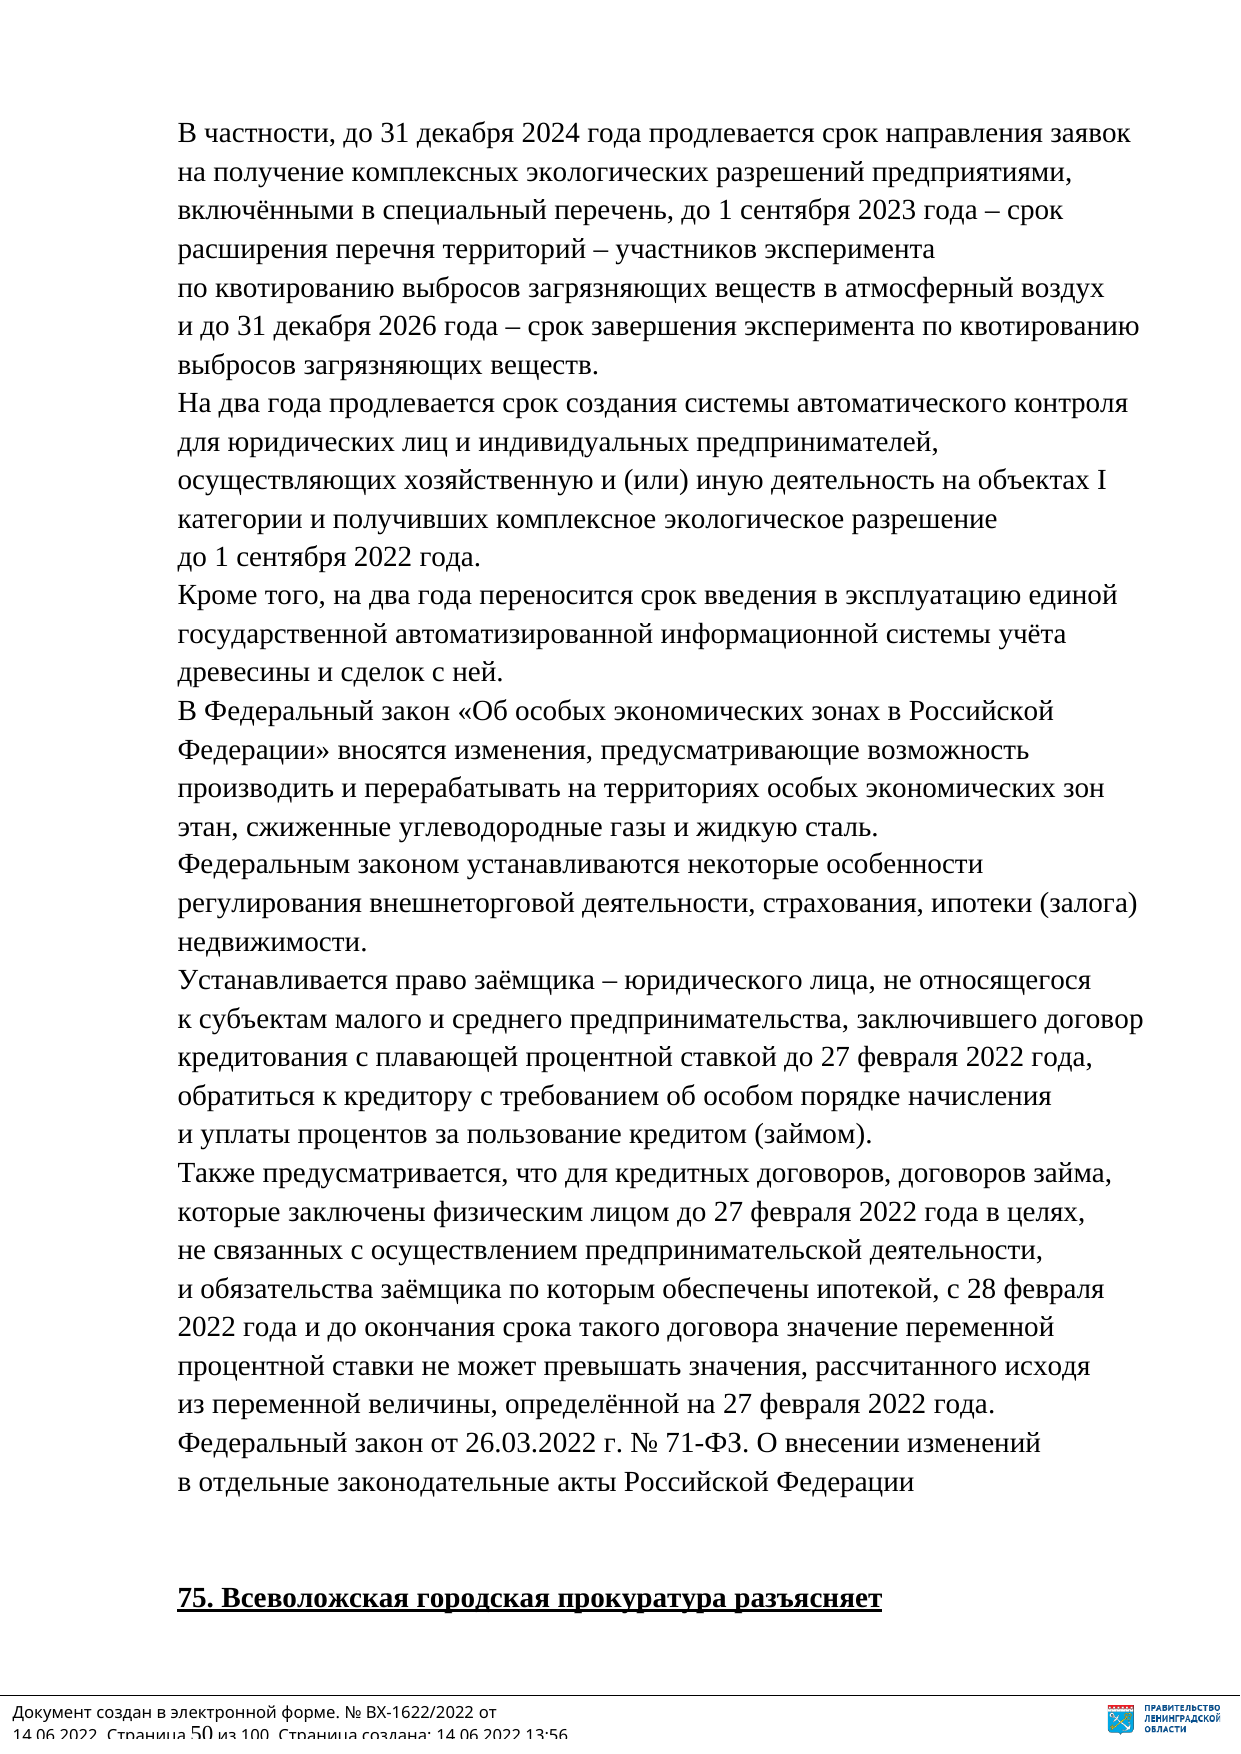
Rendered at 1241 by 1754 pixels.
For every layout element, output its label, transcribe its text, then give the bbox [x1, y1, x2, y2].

text В частности, до 31 декабря 2024 года продлевается срок направления заявок на получение комплексных экологических разрешений предприятиями, включёнными в специальный перечень, до 1 сентября 2023 года – срок [177, 115, 1133, 226]
text Устанавливается право заёмщика – юридического лица, не относящегося [177, 962, 1163, 996]
text На два года продлевается срок создания системы автоматического контроля для юридических лиц и индивидуальных предпринимателей, [177, 385, 1130, 457]
text осуществляющих хозяйственную и (или) иную деятельность на объектах I категории и получивших комплексное экологическое разрешение [177, 462, 1109, 534]
text и обязательства заёмщика по которым обеспечены ипотекой, с 28 февраля 2022 года и до окончания срока такого договора значение переменной процентной ставки не может превышать значения, рассчитанного исходя из переменной величины, определённой на 27 февраля 2022 года. [177, 1271, 1107, 1420]
text Федеральным законом устанавливаются некоторые особенности [177, 847, 1163, 880]
text не связанных с осуществлением предпринимательской деятельности, [177, 1232, 1163, 1266]
text и до 31 декабря 2026 года – срок завершения эксперимента по квотированию выбросов загрязняющих веществ. [177, 308, 1142, 380]
text Кроме того, на два года переносится срок введения в эксплуатацию единой государственной автоматизированной информационной системы учёта [177, 577, 1120, 649]
text древесины и сделок с ней. [177, 654, 1163, 688]
text Также предусматривается, что для кредитных договоров, договоров займа, которые заключены физическим лицом до 27 февраля 2022 года в целях, [177, 1155, 1114, 1227]
text расширения перечня территорий – участников эксперимента [177, 231, 1163, 264]
text и уплаты процентов за пользование кредитом (займом). [177, 1117, 1163, 1150]
text В Федеральный закон «Об особых экономических зонах в Российской Федерации» вносятся изменения, предусматривающие возможность [177, 693, 1056, 765]
picture [1107, 1705, 1221, 1735]
text регулирования внешнеторговой деятельности, страхования, ипотеки (залога) недвижимости. [177, 885, 1140, 957]
text Федеральный закон от 26.03.2022 г. № 71-ФЗ. О внесении изменений в отдельные законодательные акты Российской Федерации [177, 1425, 1043, 1497]
text производить и перерабатывать на территориях особых экономических зон этан, сжиженные углеводородные газы и жидкую сталь. [177, 770, 1107, 842]
text к субъектам малого и среднего предпринимательства, заключившего договор кредитования с плавающей процентной ставкой до 27 февраля 2022 года, обратиться к кредитору с требованием об особом порядке начисления [177, 1001, 1146, 1112]
text до 1 сентября 2022 года. [177, 539, 1163, 573]
subtitle Всеволожская городская прокуратура разъясняет [177, 1580, 1163, 1613]
text по квотированию выбросов загрязняющих веществ в атмосферный воздух [177, 270, 1163, 303]
